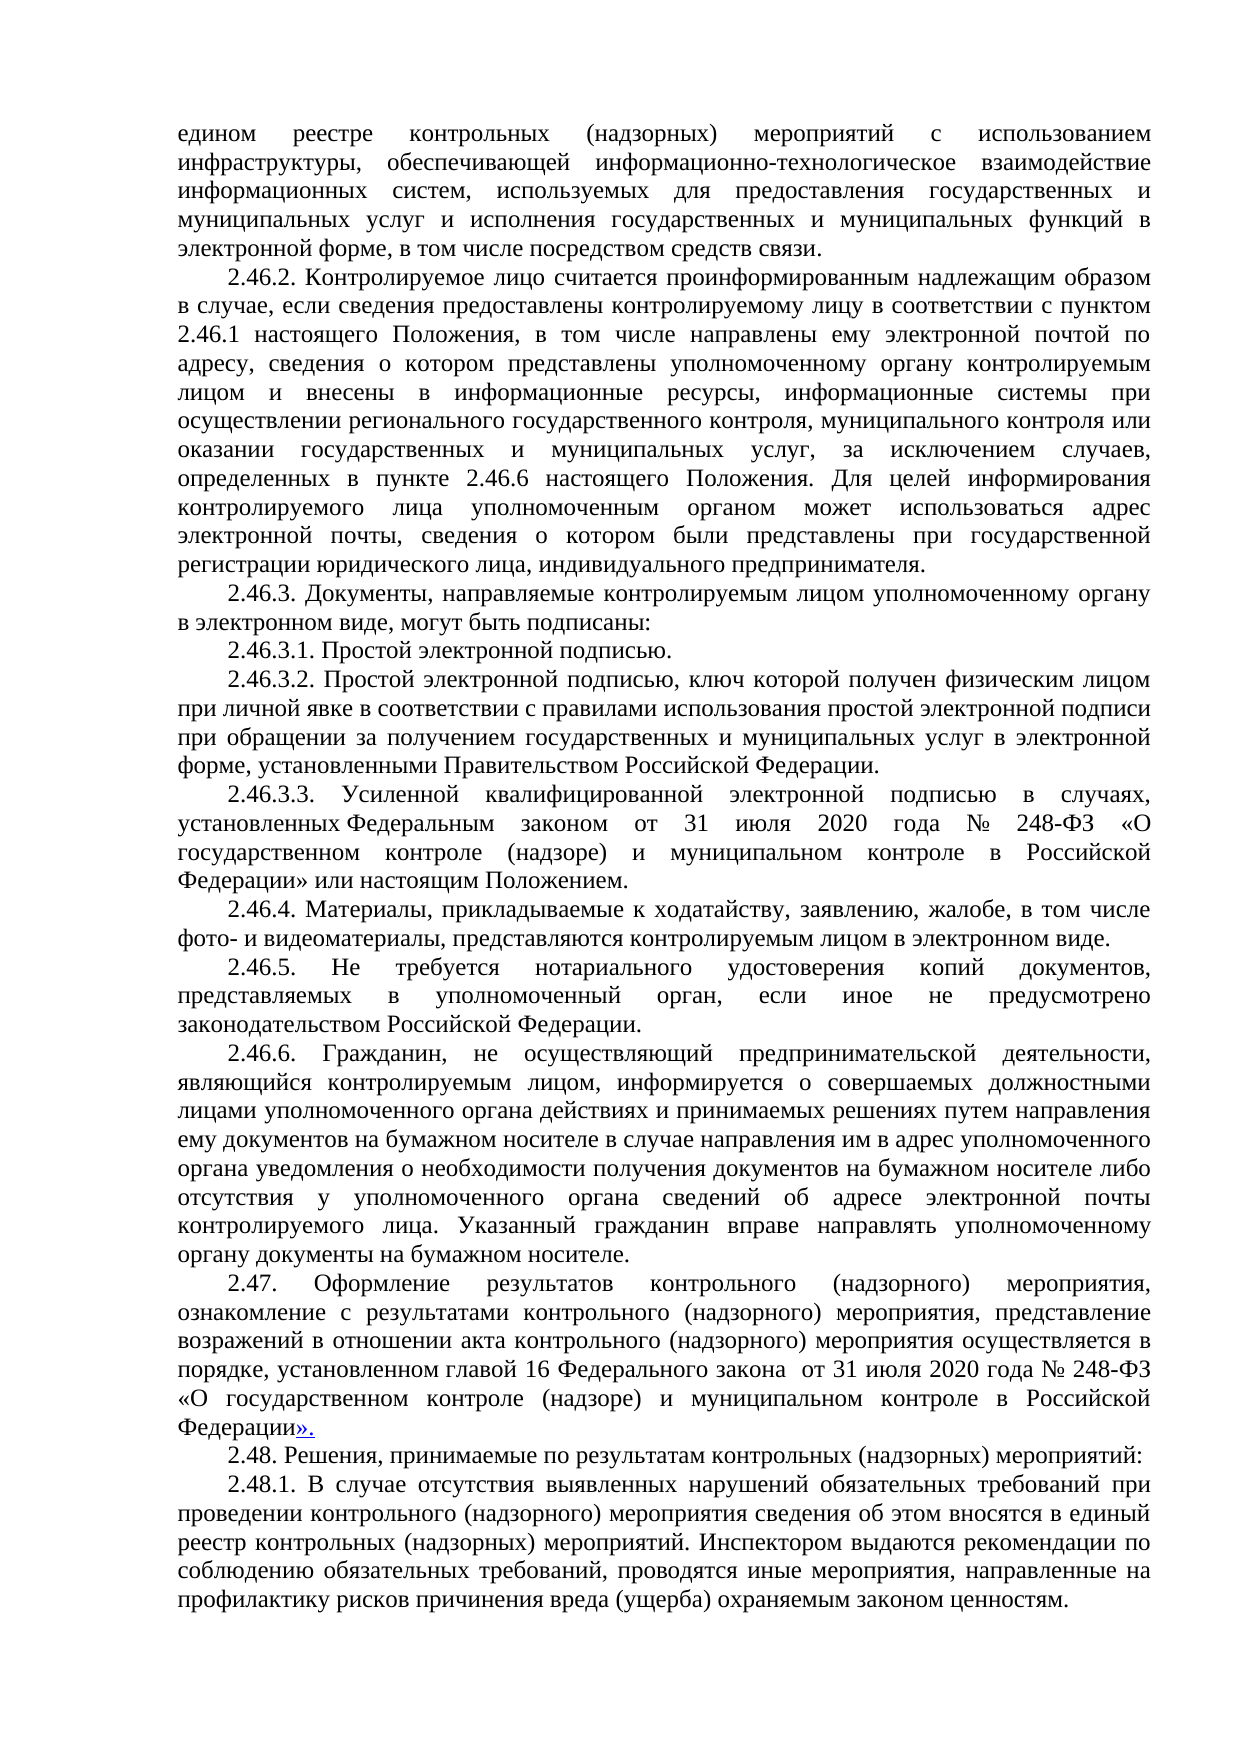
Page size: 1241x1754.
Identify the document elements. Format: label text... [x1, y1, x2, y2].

text 2.48. Решения, принимаемые по результатам контрольных (надзорных) мероприятий: [177, 1441, 1152, 1469]
text 2.46.2. Контролируемое лицо считается проинформированным надлежащим образом в случае, если сведения предоставлены контролируемому лицу в соответствии с пунктом 2.46.1 настоящего Положения, в том числе направлены ему электронной почтой по адресу, сведения о котором представлены уполномоченному органу контролируемым лицом и внесены в информационные ресурсы, информационные системы при осуществлении регионального государственного контроля, муниципального контроля или оказании государственных и муниципальных услуг, за исключением случаев, определенных в пункте 2.46.6 настоящего Положения. Для целей информирования контролируемого лица уполномоченным органом может использоваться адрес электронной почты, сведения о котором были представлены при государственной регистрации юридического лица, индивидуального предпринимателя. [177, 262, 1152, 578]
text 2.46.3. Документы, направляемые контролируемым лицом уполномоченному органу в электронном виде, могут быть подписаны: [177, 578, 1152, 636]
text 2.46.5. Не требуется нотариального удостоверения копий документов, представляемых в уполномоченный орган, если иное не предусмотрено законодательством Российской Федерации. [177, 952, 1152, 1038]
text 2.46.3.1. Простой электронной подписью. [177, 636, 1152, 664]
text 2.47. Оформление результатов контрольного (надзорного) мероприятия, ознакомление с результатами контрольного (надзорного) мероприятия, представление возражений в отношении акта контрольного (надзорного) мероприятия осуществляется в порядке, установленном главой 16 Федерального закона от 31 июля 2020 года № 248-ФЗ «О государственном контроле (надзоре) и муниципальном контроле в Российской Федерации». [177, 1268, 1152, 1441]
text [177, 118, 1152, 262]
text 2.46.3.3. Усиленной квалифицированной электронной подписью в случаях, установленных Федеральным законом от 31 июля 2020 года № 248-ФЗ «О государственном контроле (надзоре) и муниципальном контроле в Российской Федерации» или настоящим Положением. [177, 779, 1152, 894]
text 2.46.4. Материалы, прикладываемые к ходатайству, заявлению, жалобе, в том числе фото- и видеоматериалы, представляются контролируемым лицом в электронном виде. [177, 894, 1152, 952]
text 2.46.6. Гражданин, не осуществляющий предпринимательской деятельности, являющийся контролируемым лицом, информируется о совершаемых должностными лицами уполномоченного органа действиях и принимаемых решениях путем направления ему документов на бумажном носителе в случае направления им в адрес уполномоченного органа уведомления о необходимости получения документов на бумажном носителе либо отсутствия у уполномоченного органа сведений об адресе электронной почты контролируемого лица. Указанный гражданин вправе направлять уполномоченному органу документы на бумажном носителе. [177, 1038, 1152, 1268]
text 2.48.1. В случае отсутствия выявленных нарушений обязательных требований при проведении контрольного (надзорного) мероприятия сведения об этом вносятся в единый реестр контрольных (надзорных) мероприятий. Инспектором выдаются рекомендации по соблюдению обязательных требований, проводятся иные мероприятия, направленные на профилактику рисков причинения вреда (ущерба) охраняемым законом ценностям. [177, 1469, 1152, 1613]
text 2.46.3.2. Простой электронной подписью, ключ которой получен физическим лицом при личной явке в соответствии с правилами использования простой электронной подписи при обращении за получением государственных и муниципальных услуг в электронной форме, установленными Правительством Российской Федерации. [177, 664, 1152, 779]
